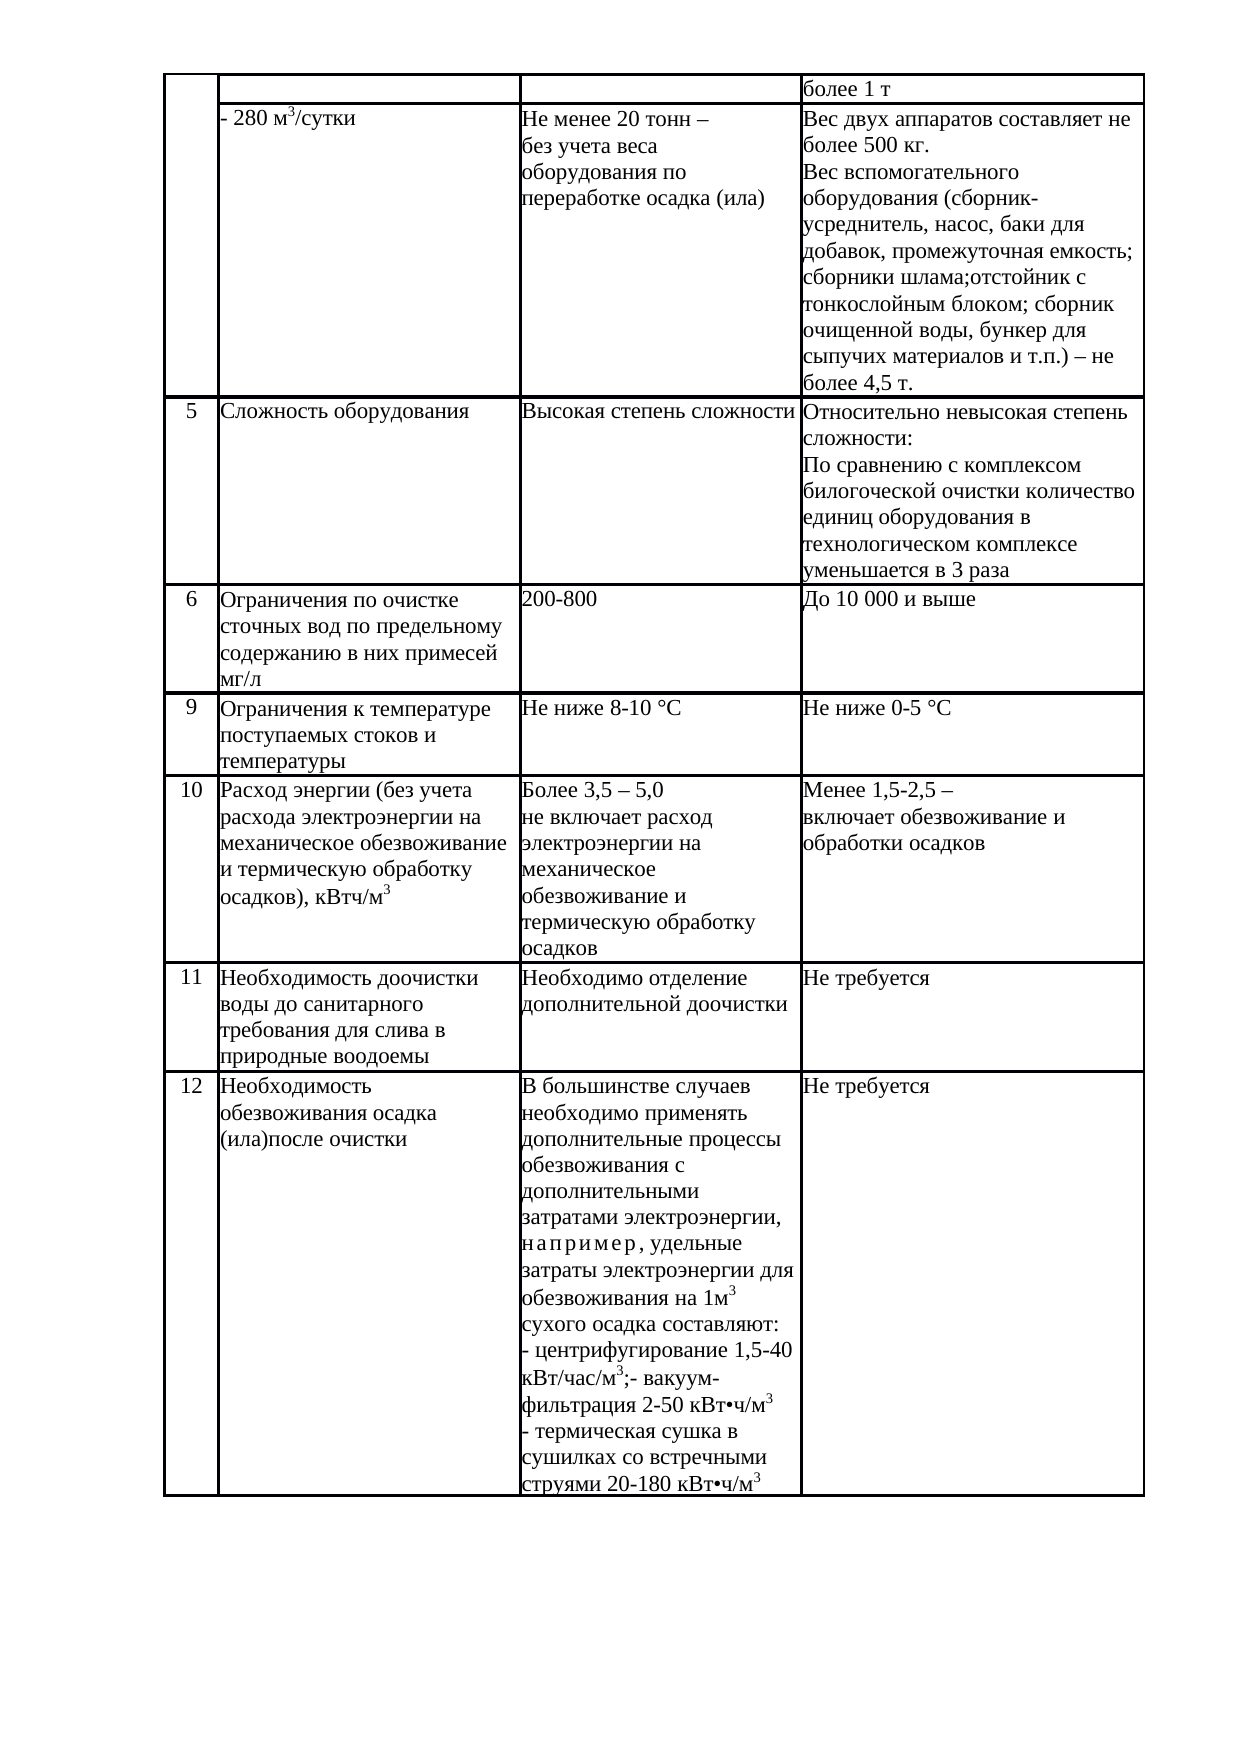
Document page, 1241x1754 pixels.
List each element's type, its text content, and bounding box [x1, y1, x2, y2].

table_cell 10 [166, 777, 217, 961]
table_cell Расход энергии (без учета расхода электроэнергии на механическое обезвоживание и термическую обработку осадков), кВтч/м3 [220, 777, 519, 961]
table_cell Высокая степень сложности [522, 399, 800, 583]
table_cell 9 [166, 695, 217, 774]
table_cell 6 [166, 586, 217, 691]
table_header более 1 т [803, 76, 1143, 102]
table_cell - 280 м3/сутки [220, 105, 519, 395]
table_cell Ограничения к температуре поступаемых стоков и температуры [220, 695, 519, 774]
table_cell 5 [166, 399, 217, 583]
table_cell Необходимость доочистки воды до санитарного требования для слива в природные воодоемы [220, 964, 519, 1070]
table_cell Вес двух аппаратов составляет не более 500 кг. Вес вспомогательного оборудования (сборник- усреднитель, насос, баки для добавок, промежуточная емкость; сборники шлама;отстойник с тонкослойным блоком; сборник очищенной воды, бункер для сыпучих материалов и т.п.) – не более 4,5 т. [803, 105, 1143, 395]
table_cell Не требуется [803, 964, 1143, 1070]
table_cell Более 3,5 – 5,0 не включает расход электроэнергии на механическое обезвоживание и термическую обработку осадков [522, 777, 800, 961]
table_cell Сложность оборудования [220, 399, 519, 583]
table_cell Не требуется [803, 1073, 1143, 1494]
table_header [166, 75, 217, 395]
table_cell Не ниже 8-10 °С [522, 695, 800, 774]
table_cell Не ниже 0-5 °С [803, 695, 1143, 774]
table_header [522, 76, 800, 102]
table_cell 12 [166, 1073, 217, 1494]
table_cell Не менее 20 тонн – без учета веса оборудования по переработке осадка (ила) [522, 105, 800, 395]
table_cell Необходимо отделение дополнительной доочистки [522, 964, 800, 1070]
table_cell 11 [166, 964, 217, 1070]
table_cell Ограничения по очистке сточных вод по предельному содержанию в них примесей мг/л [220, 586, 519, 691]
table_cell В большинстве случаев необходимо применять дополнительные процессы обезвоживания с дополнительными затратами электроэнергии, например, удельные затраты электроэнергии для обезвоживания на 1м3 сухого осадка составляют: центрифугирование 1,5-40 кВт/час/м3;- вакуум- фильтрация 2-50 кВт•ч/м3 термическая сушка в сушилках со встречными струями 20-180 кВт•ч/м3 [522, 1073, 800, 1494]
table_cell Относительно невысокая степень сложности: По сравнению с комплексом билогоческой очистки количество единиц оборудования в технологическом комплексе уменьшается в 3 раза [803, 399, 1143, 583]
table_cell Необходимость обезвоживания осадка (ила)после очистки [220, 1073, 519, 1494]
table_cell До 10 000 и выше [803, 586, 1143, 691]
table_cell 200-800 [522, 586, 800, 691]
table_cell Менее 1,5-2,5 – включает обезвоживание и обработки осадков [803, 777, 1143, 961]
table_header [220, 76, 519, 102]
